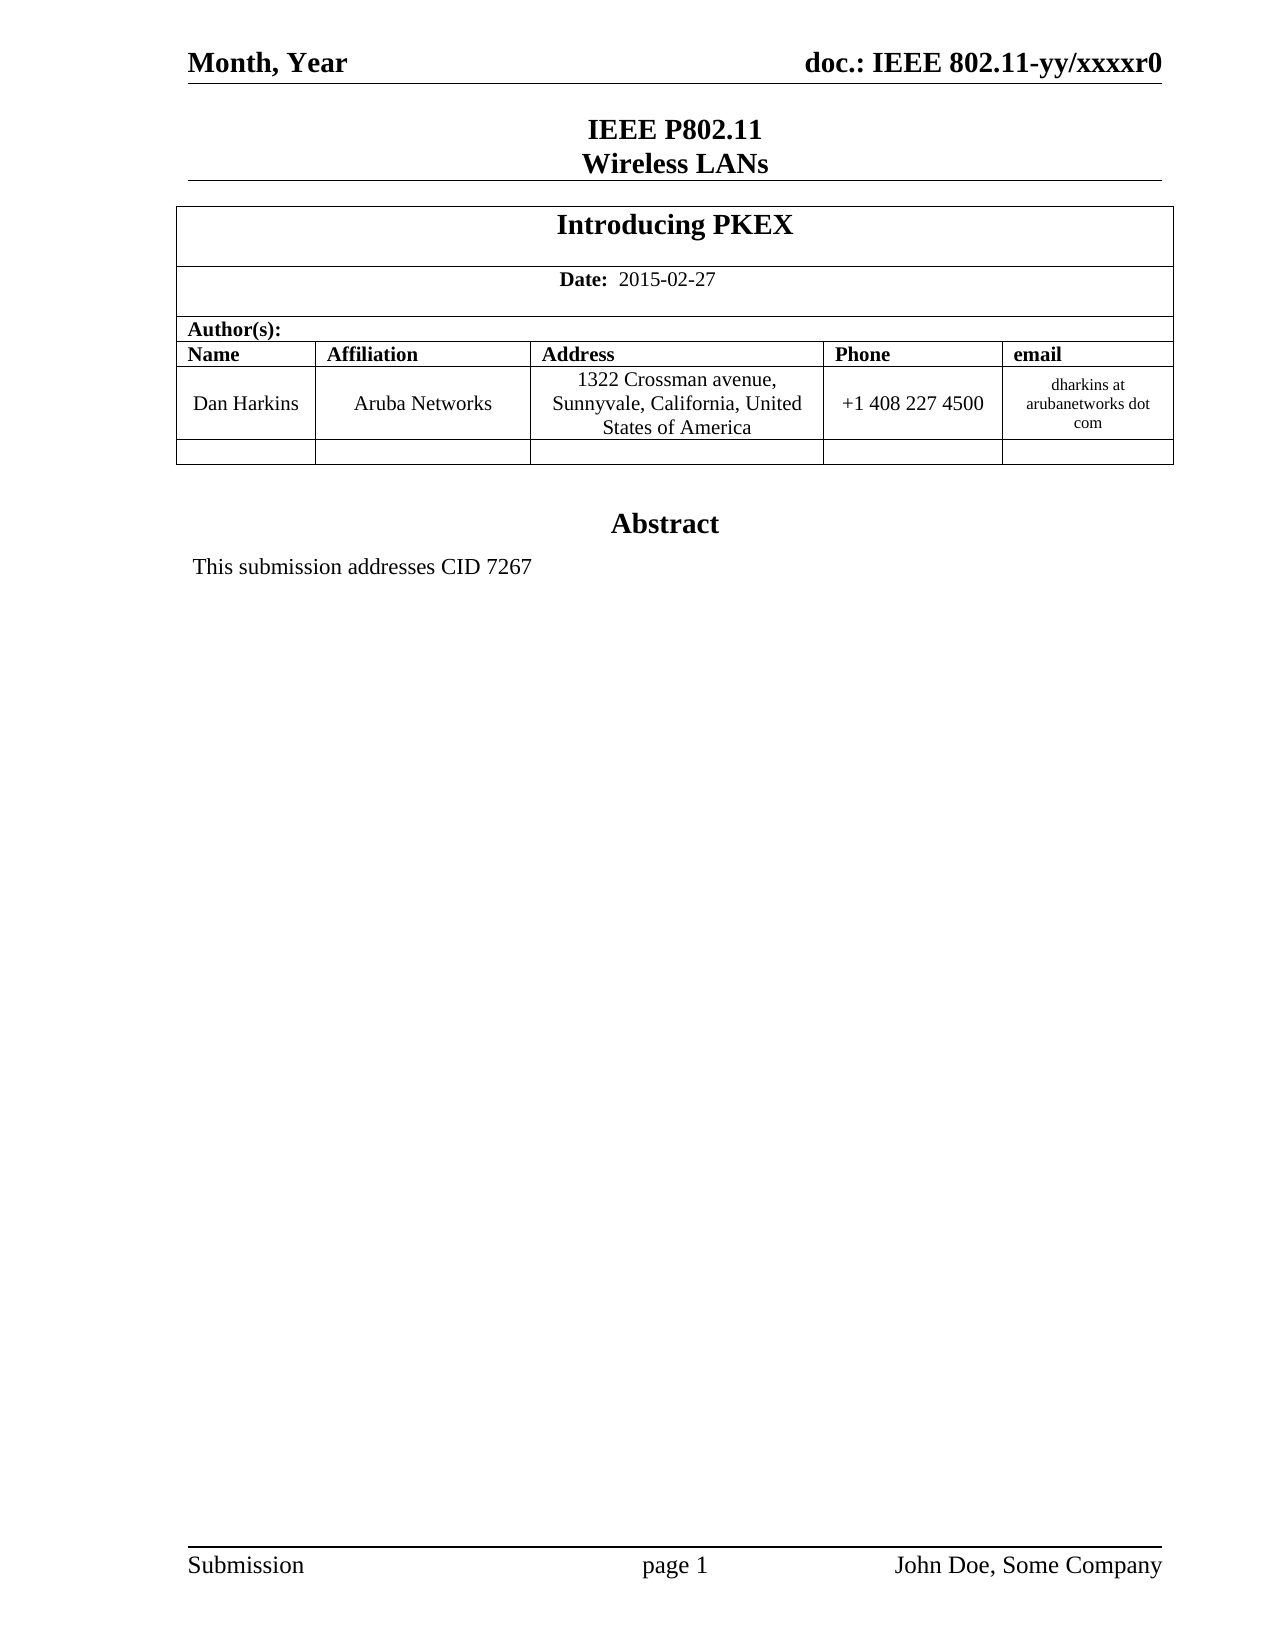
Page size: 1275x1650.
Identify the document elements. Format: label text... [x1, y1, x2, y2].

table_cell Name [177, 342, 315, 366]
table_cell +1 408 227 4500 [824, 367, 1002, 439]
table_cell Aruba Networks [316, 367, 530, 439]
table_cell dharkins at arubanetworks dot com [1003, 367, 1173, 439]
table_cell Date: 2015-02-27 [177, 267, 1173, 316]
table_header Introducing PKEX [177, 207, 1173, 266]
table_cell [1003, 440, 1173, 464]
table_cell Address [531, 342, 823, 366]
table_cell [316, 440, 530, 464]
table_cell [531, 440, 823, 464]
table_cell email [1003, 342, 1173, 366]
table_cell [824, 440, 1002, 464]
table_cell Author(s): [177, 317, 1173, 341]
text IEEE P802.11 Wireless LANs [187, 112, 1162, 181]
table_cell [177, 440, 315, 464]
table_cell Dan Harkins [177, 367, 315, 439]
table_cell Phone [824, 342, 1002, 366]
table_cell 1322 Crossman avenue, Sunnyvale, California, United States of America [531, 367, 823, 439]
table_cell Affiliation [316, 342, 530, 366]
